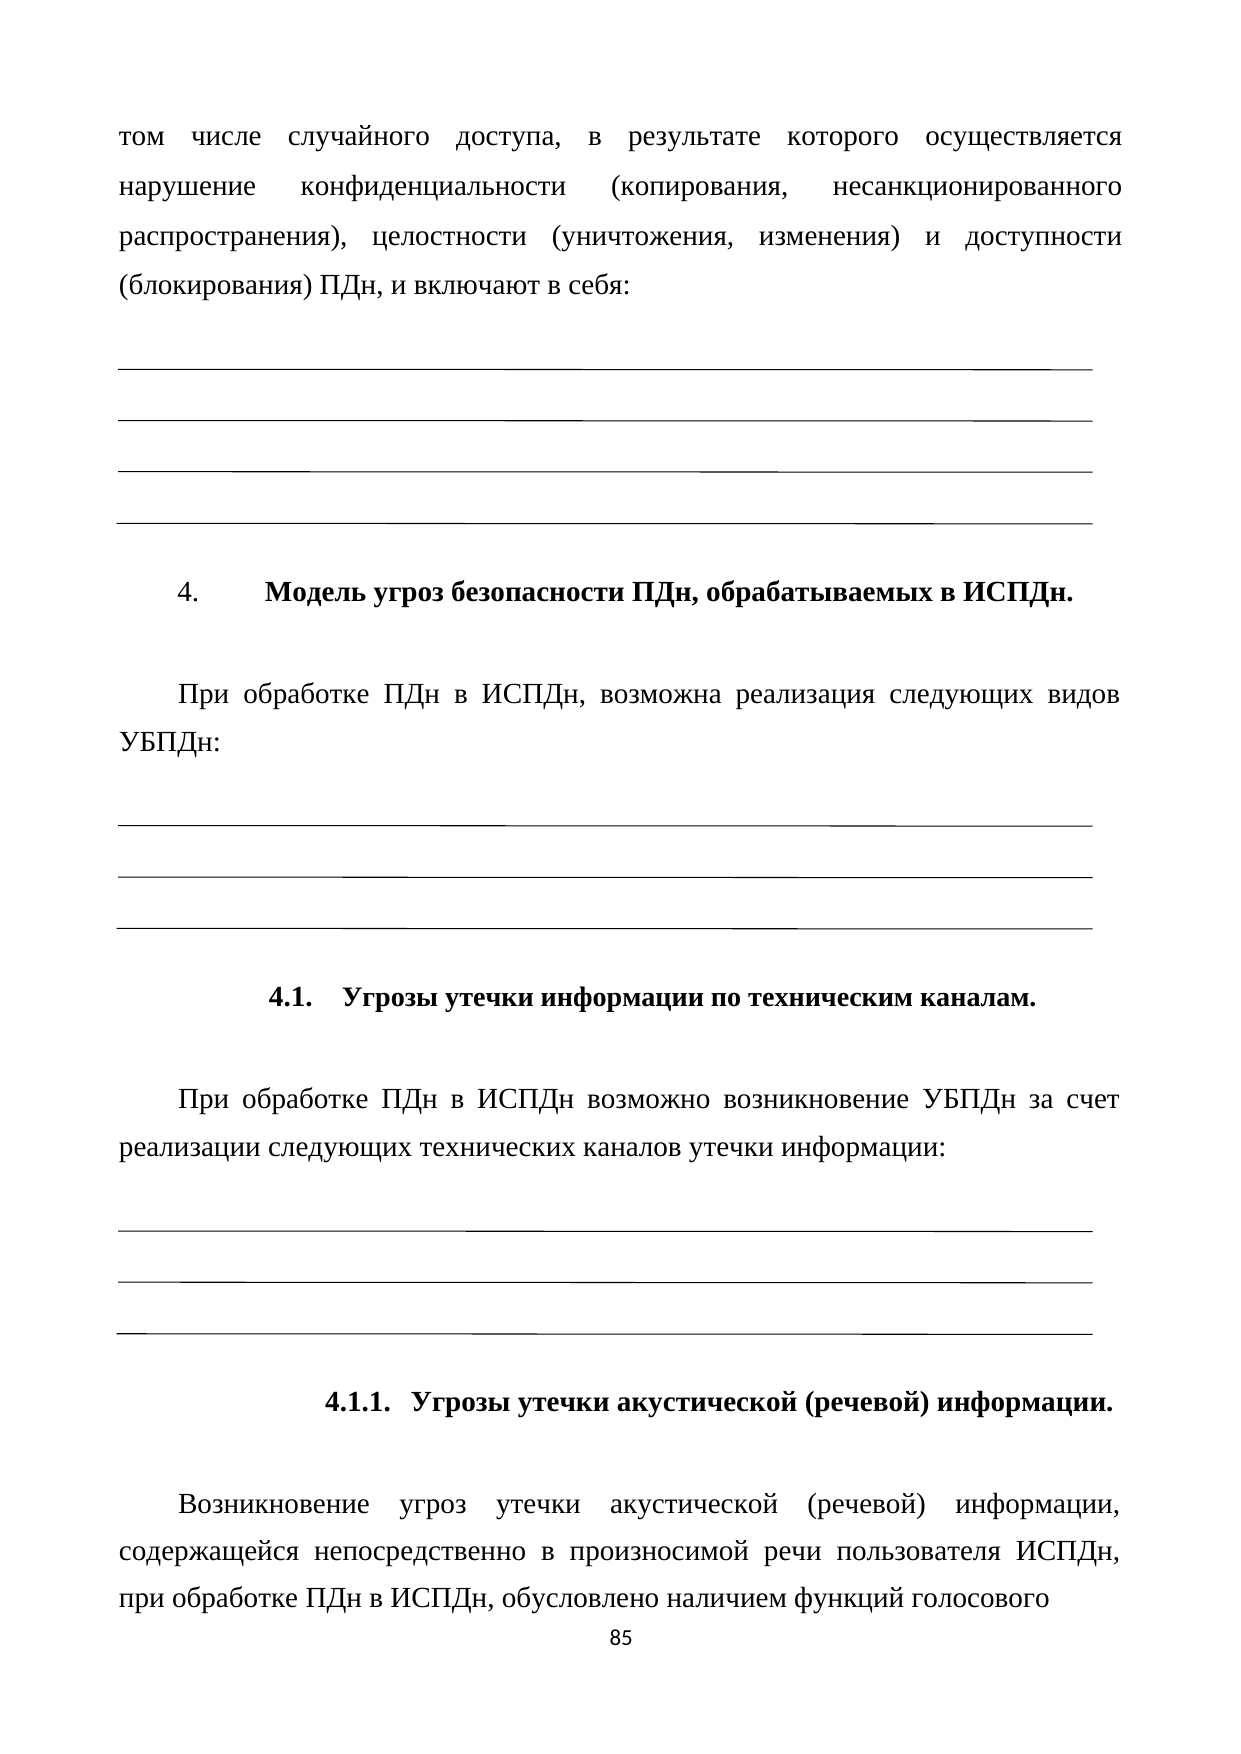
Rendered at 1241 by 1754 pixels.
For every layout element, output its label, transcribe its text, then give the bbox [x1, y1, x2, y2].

text 4.1.1. Угрозы утечки акустической (речевой) информации. [325, 1384, 1123, 1418]
text При обработке ПДн в ИСПДн, возможна реализация следующих видов УБПДн: [119, 676, 1121, 758]
text 85 [119, 1627, 1123, 1649]
text При обработке ПДн в ИСПДн возможно возникновение УБПДн за счет реализации следующих технических каналов утечки информации: [119, 1081, 1121, 1163]
list Модель угроз безопасности ПДн, обрабатываемых в ИСПДн. [177, 574, 1123, 608]
text 4.1. Угрозы утечки информации по техническим каналам. [269, 979, 1123, 1013]
text Возникновение угроз утечки акустической (речевой) информации, содержащейся непосредственно в произносимой речи пользователя ИСПДн, при обработке ПДн в ИСПДн, обусловлено наличием функций голосового [119, 1486, 1121, 1613]
text том числе случайного доступа, в результате которого осуществляется нарушение конфиденциальности (копирования, несанкционированного распространения), целостности (уничтожения, изменения) и доступности (блокирования) ПДн, и включают в себя: [119, 118, 1123, 301]
